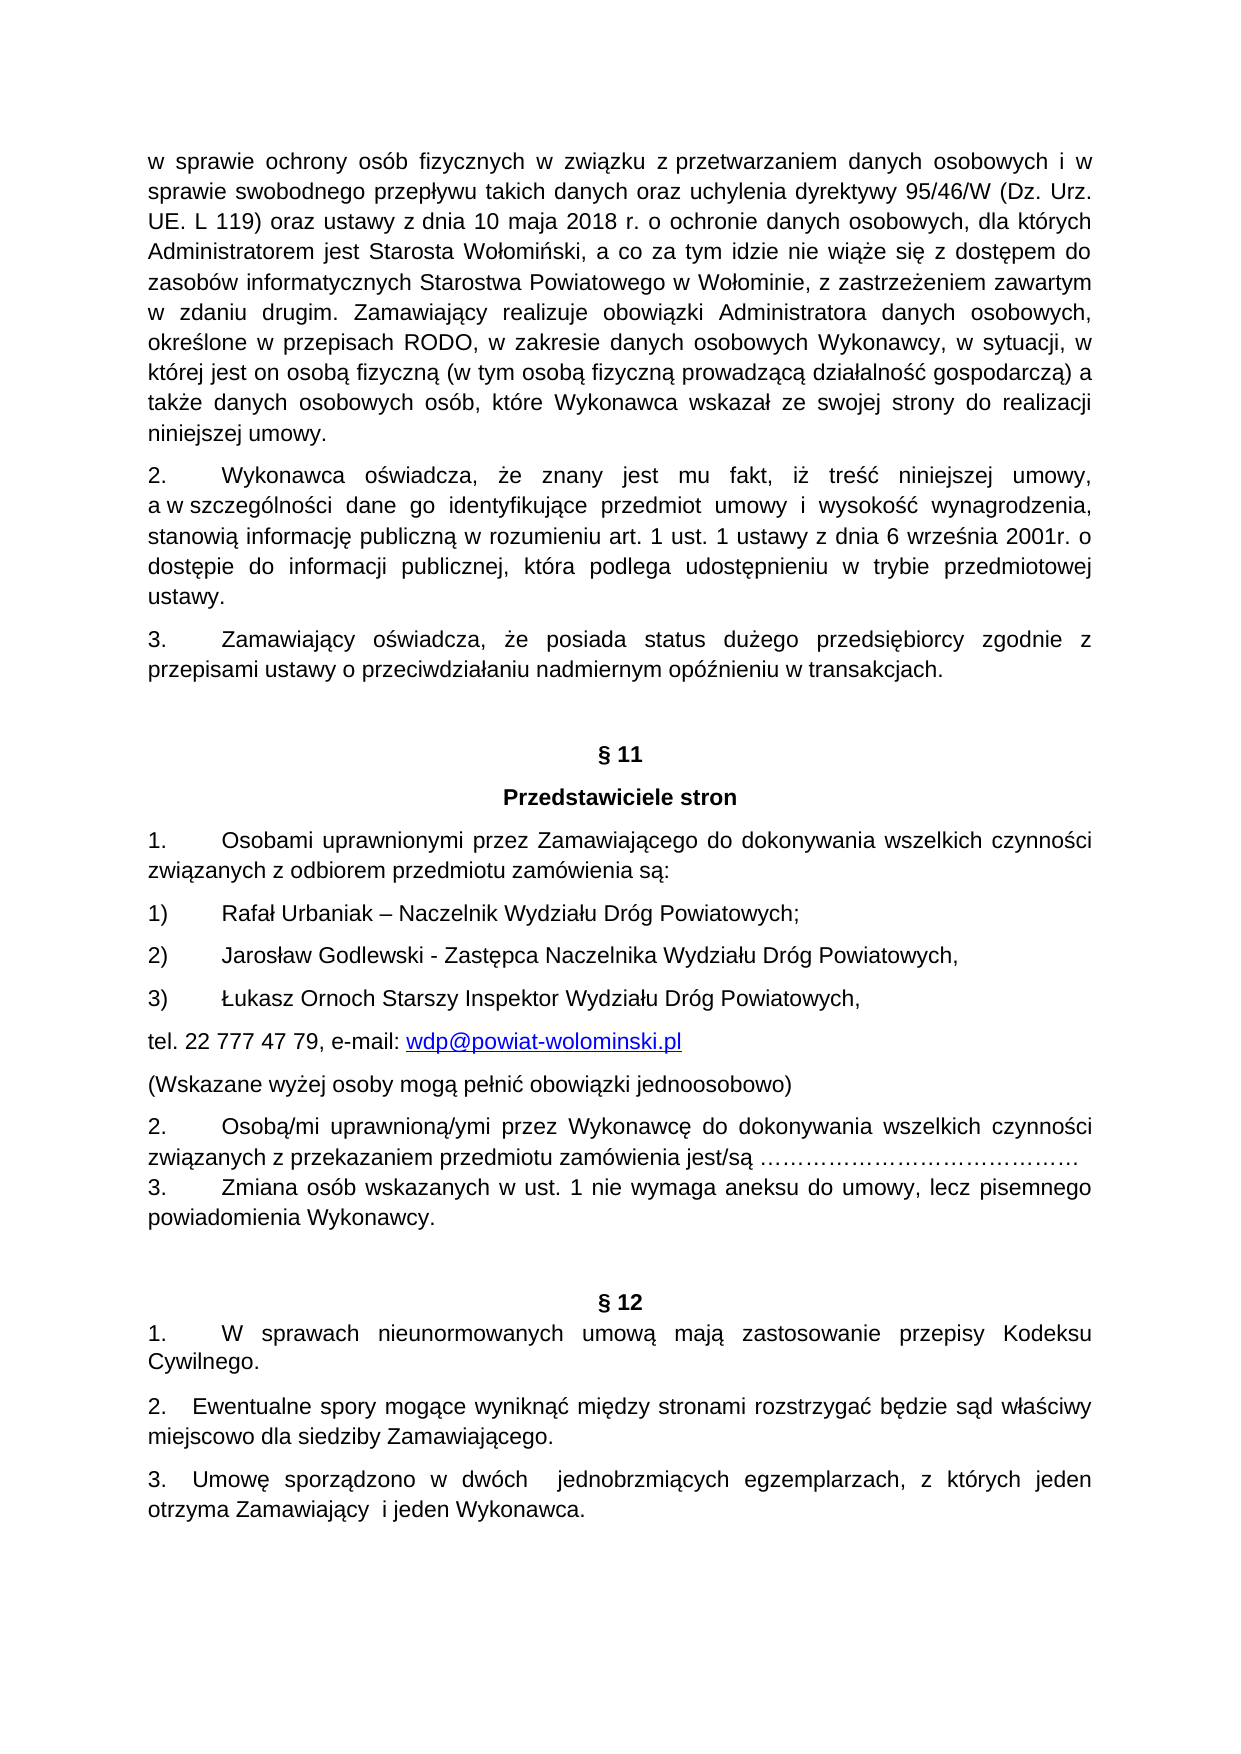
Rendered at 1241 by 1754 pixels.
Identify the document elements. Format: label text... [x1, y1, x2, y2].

list Rafał Urbaniak – Naczelnik Wydziału Dróg Powiatowych; [148, 900, 1093, 926]
list Osobą/mi uprawnioną/ymi przez Wykonawcę do dokonywania wszelkich czynności związanych z przekazaniem przedmiotu zamówienia jest/są …………………………………… [148, 1113, 1093, 1170]
text Przedstawiciele stron [148, 784, 1093, 810]
list Łukasz Ornoch Starszy Inspektor Wydziału Dróg Powiatowych, [148, 985, 1093, 1011]
list Ewentualne spory mogące wyniknąć między stronami rozstrzygać będzie sąd właściwy miejscowo dla siedziby Zamawiającego. [148, 1393, 1093, 1449]
text tel. 22 777 47 79, e-mail: wdp@powiat-wolominski.pl [148, 1028, 1093, 1054]
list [148, 148, 1093, 446]
text (Wskazane wyżej osoby mogą pełnić obowiązki jednoosobowo) [148, 1071, 1093, 1097]
list Wykonawca oświadcza, że znany jest mu fakt, iż treść niniejszej umowy, a w szczególności dane go identyfikujące przedmiot umowy i wysokość wynagrodzenia, stanowią informację publiczną w rozumieniu art. 1 ust. 1 ustawy z dnia 6 września 2001r. o dostępie do informacji publicznej, która podlega udostępnieniu w trybie przedmiotowej ustawy. [148, 462, 1093, 609]
list Umowę sporządzono w dwóch jednobrzmiących egzemplarzach, z których jeden otrzyma Zamawiający i jeden Wykonawca. [148, 1466, 1093, 1522]
list Jarosław Godlewski - Zastępca Naczelnika Wydziału Dróg Powiatowych, [148, 942, 1093, 969]
text § 12 [148, 1289, 1093, 1316]
list Zmiana osób wskazanych w ust. 1 nie wymaga aneksu do umowy, lecz pisemnego powiadomienia Wykonawcy. [148, 1174, 1093, 1230]
text § 11 [148, 741, 1093, 768]
list Osobami uprawnionymi przez Zamawiającego do dokonywania wszelkich czynności związanych z odbiorem przedmiotu zamówienia są: [148, 827, 1093, 883]
list Zamawiający oświadcza, że posiada status dużego przedsiębiorcy zgodnie z przepisami ustawy o przeciwdziałaniu nadmiernym opóźnieniu w transakcjach. [148, 626, 1093, 682]
list W sprawach nieunormowanych umową mają zastosowanie przepisy Kodeksu Cywilnego. [148, 1319, 1093, 1374]
